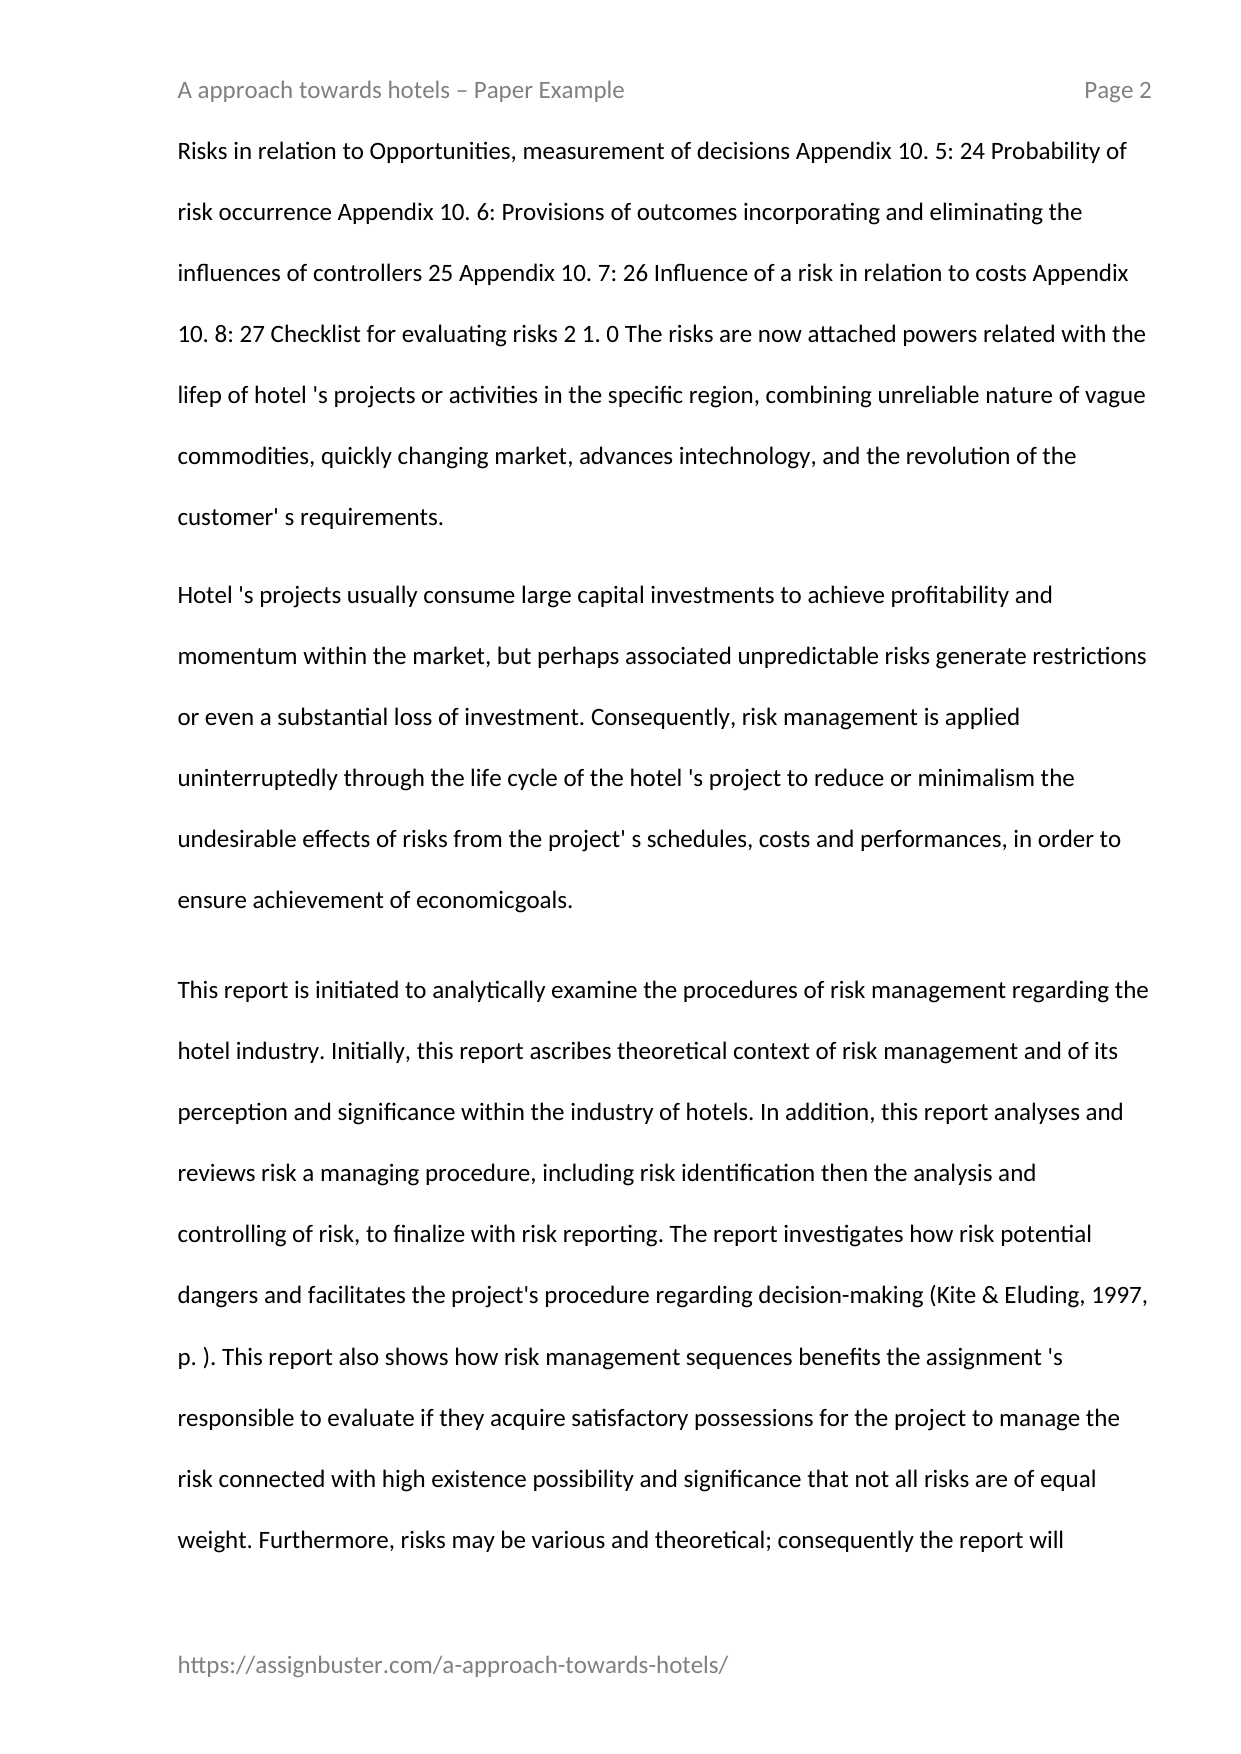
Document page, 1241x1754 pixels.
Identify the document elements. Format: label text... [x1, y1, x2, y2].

text Hotel 's projects usually consume large capital investments to achieve profitability and momentum within the market, but perhaps associated unpredictable risks generate restrictions or even a substantial loss of investment. Consequently, risk management is applied uninterruptedly through the life cycle of the hotel 's project to reduce or minimalism the undesirable effects of risks from the project' s schedules, costs and performances, in order to ensure achievement of economicgoals. [177, 579, 1152, 914]
text Risks in relation to Opportunities, measurement of decisions Appendix 10. 5: 24 Probability of risk occurrence Appendix 10. 6: Provisions of outcomes incorporating and eliminating the influences of controllers 25 Appendix 10. 7: 26 Influence of a risk in relation to costs Appendix 10. 8: 27 Checklist for evaluating risks 2 1. 0 The risks are now attached powers related with the lifep of hotel 's projects or activities in the specific region, combining unreliable nature of vague commodities, quickly changing market, advances intechnology, and the revolution of the customer' s requirements. [177, 135, 1152, 532]
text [177, 974, 1152, 1554]
